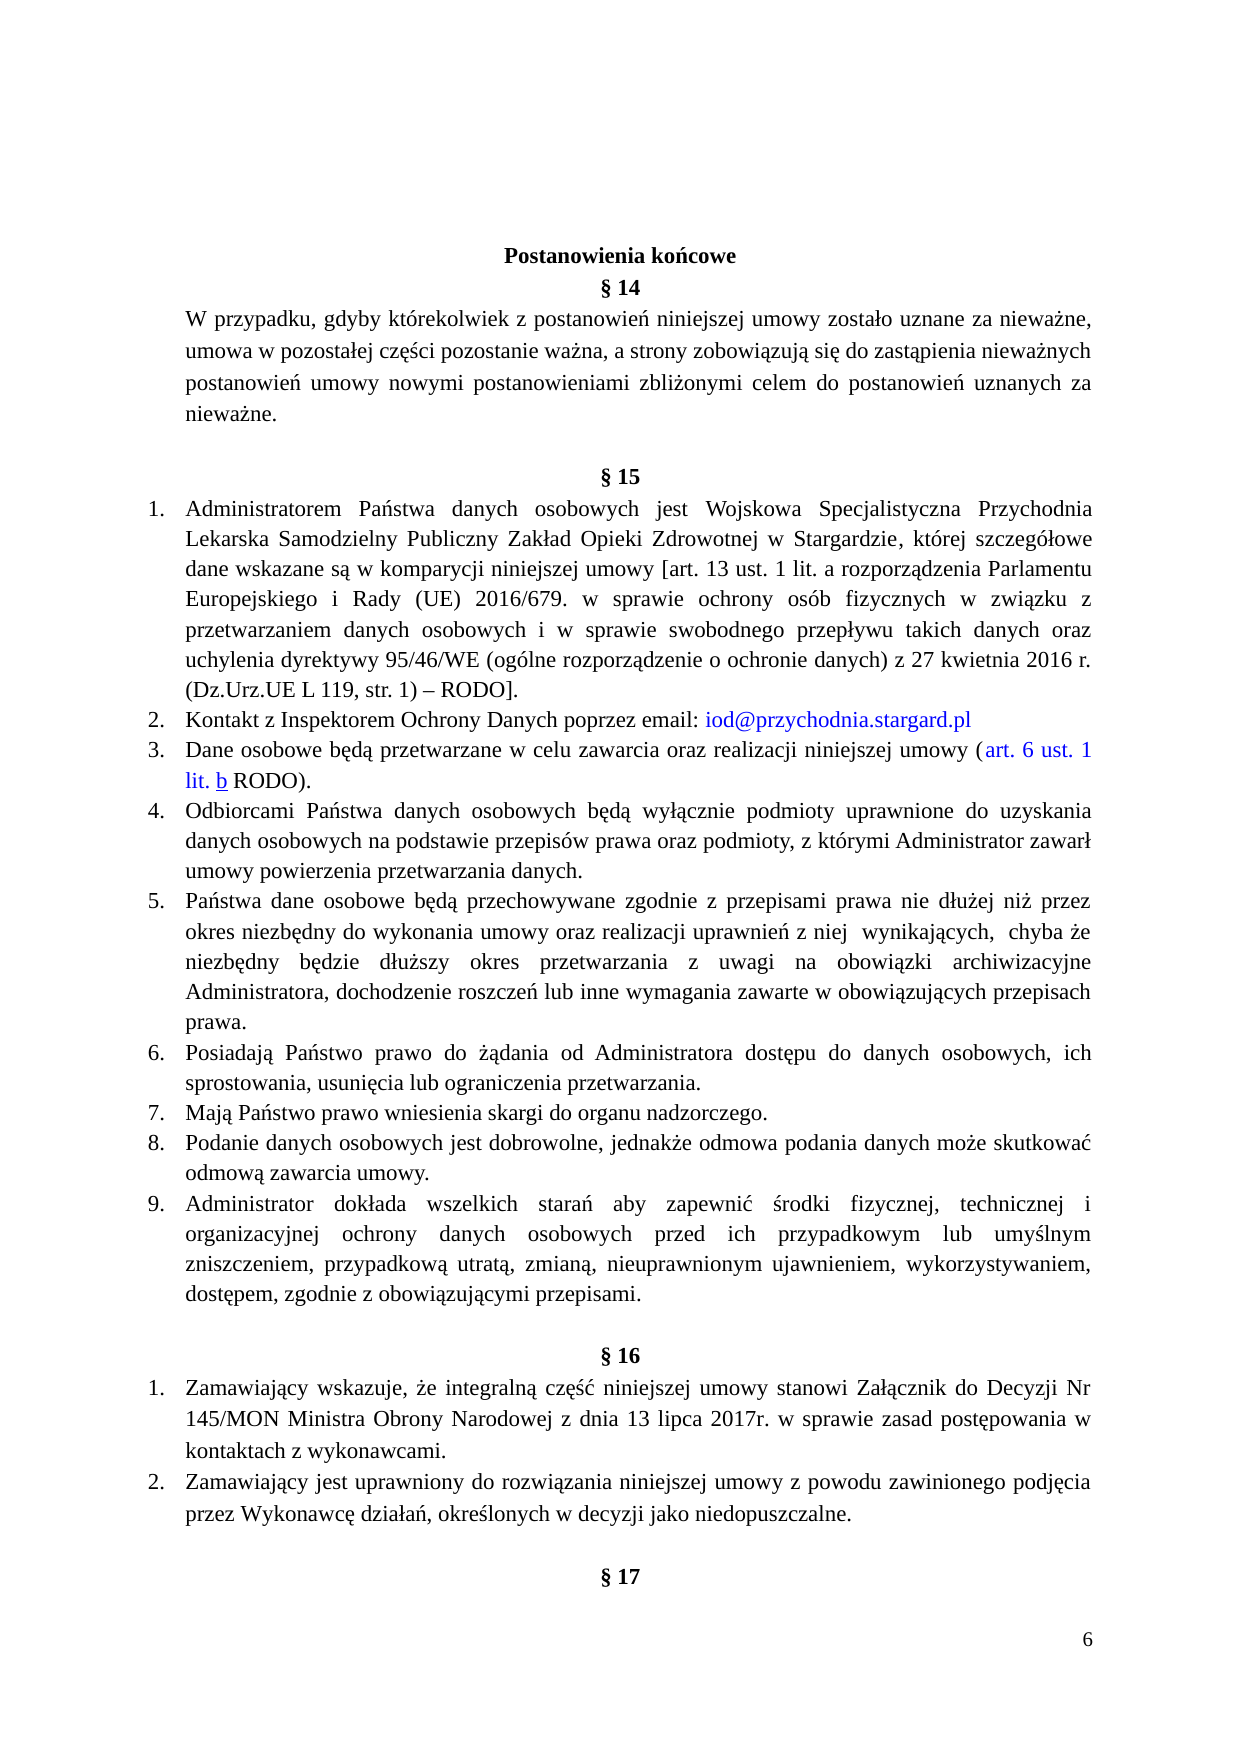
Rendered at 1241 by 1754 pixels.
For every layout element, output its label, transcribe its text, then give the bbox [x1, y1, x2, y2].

text Postanowienia końcowe [148, 242, 1093, 269]
text § 15 [148, 463, 1093, 489]
list Podanie danych osobowych jest dobrowolne, jednakże odmowa podania danych może skutkować odmową zawarcia umowy. [148, 1129, 1093, 1186]
list Zamawiający jest uprawniony do rozwiązania niniejszej umowy z powodu zawinionego podjęcia przez Wykonawcę działań, określonych w decyzji jako niedopuszczalne. [148, 1468, 1093, 1526]
list Dane osobowe będą przetwarzane w celu zawarcia oraz realizacji niniejszej umowy (art. 6 ust. 1 lit. b RODO). [148, 736, 1093, 793]
list Państwa dane osobowe będą przechowywane zgodnie z przepisami prawa nie dłużej niż przez okres niezbędny do wykonania umowy oraz realizacji uprawnień z niej wynikających, chyba że niezbędny będzie dłuższy okres przetwarzania z uwagi na obowiązki archiwizacyjne Administratora, dochodzenie roszczeń lub inne wymagania zawarte w obowiązujących przepisach prawa. [148, 887, 1093, 1035]
list Posiadają Państwo prawo do żądania od Administratora dostępu do danych osobowych, ich sprostowania, usunięcia lub ograniczenia przetwarzania. [148, 1038, 1093, 1095]
list Odbiorcami Państwa danych osobowych będą wyłącznie podmioty uprawnione do uzyskania danych osobowych na podstawie przepisów prawa oraz podmioty, z którymi Administrator zawarł umowy powierzenia przetwarzania danych. [148, 797, 1093, 884]
list Mają Państwo prawo wniesienia skargi do organu nadzorczego. [148, 1099, 1093, 1125]
list Kontakt z Inspektorem Ochrony Danych poprzez email: iod@przychodnia.stargard.pl [148, 706, 1093, 733]
text § 14 [148, 274, 1093, 300]
list Administrator dokłada wszelkich starań aby zapewnić środki fizycznej, technicznej i organizacyjnej ochrony danych osobowych przed ich przypadkowym lub umyślnym zniszczeniem, przypadkową utratą, zmianą, nieuprawnionym ujawnieniem, wykorzystywaniem, dostępem, zgodnie z obowiązującymi przepisami. [148, 1189, 1093, 1307]
list Zamawiający wskazuje, że integralną część niniejszej umowy stanowi Załącznik do Decyzji Nr 145/MON Ministra Obrony Narodowej z dnia 13 lipca 2017r. w sprawie zasad postępowania w kontaktach z wykonawcami. [148, 1373, 1093, 1463]
list W przypadku, gdyby którekolwiek z postanowień niniejszej umowy zostało uznane za nieważne, umowa w pozostałej części pozostanie ważna, a strony zobowiązują się do zastąpienia nieważnych postanowień umowy nowymi postanowieniami zbliżonymi celem do postanowień uznanych za nieważne. [185, 305, 1093, 426]
text § 16 [148, 1342, 1093, 1368]
list Administratorem Państwa danych osobowych jest Wojskowa Specjalistyczna Przychodnia Lekarska Samodzielny Publiczny Zakład Opieki Zdrowotnej w Stargardzie, której szczegółowe dane wskazane są w komparycji niniejszej umowy [art. 13 ust. 1 lit. a rozporządzenia Parlamentu Europejskiego i Rady (UE) 2016/679. w sprawie ochrony osób fizycznych w związku z przetwarzaniem danych osobowych i w sprawie swobodnego przepływu takich danych oraz uchylenia dyrektywy 95/46/WE (ogólne rozporządzenie o ochronie danych) z 27 kwietnia 2016 r. (Dz.Urz.UE L 119, str. 1) – RODO]. [148, 495, 1093, 702]
text § 17 [148, 1563, 1093, 1589]
